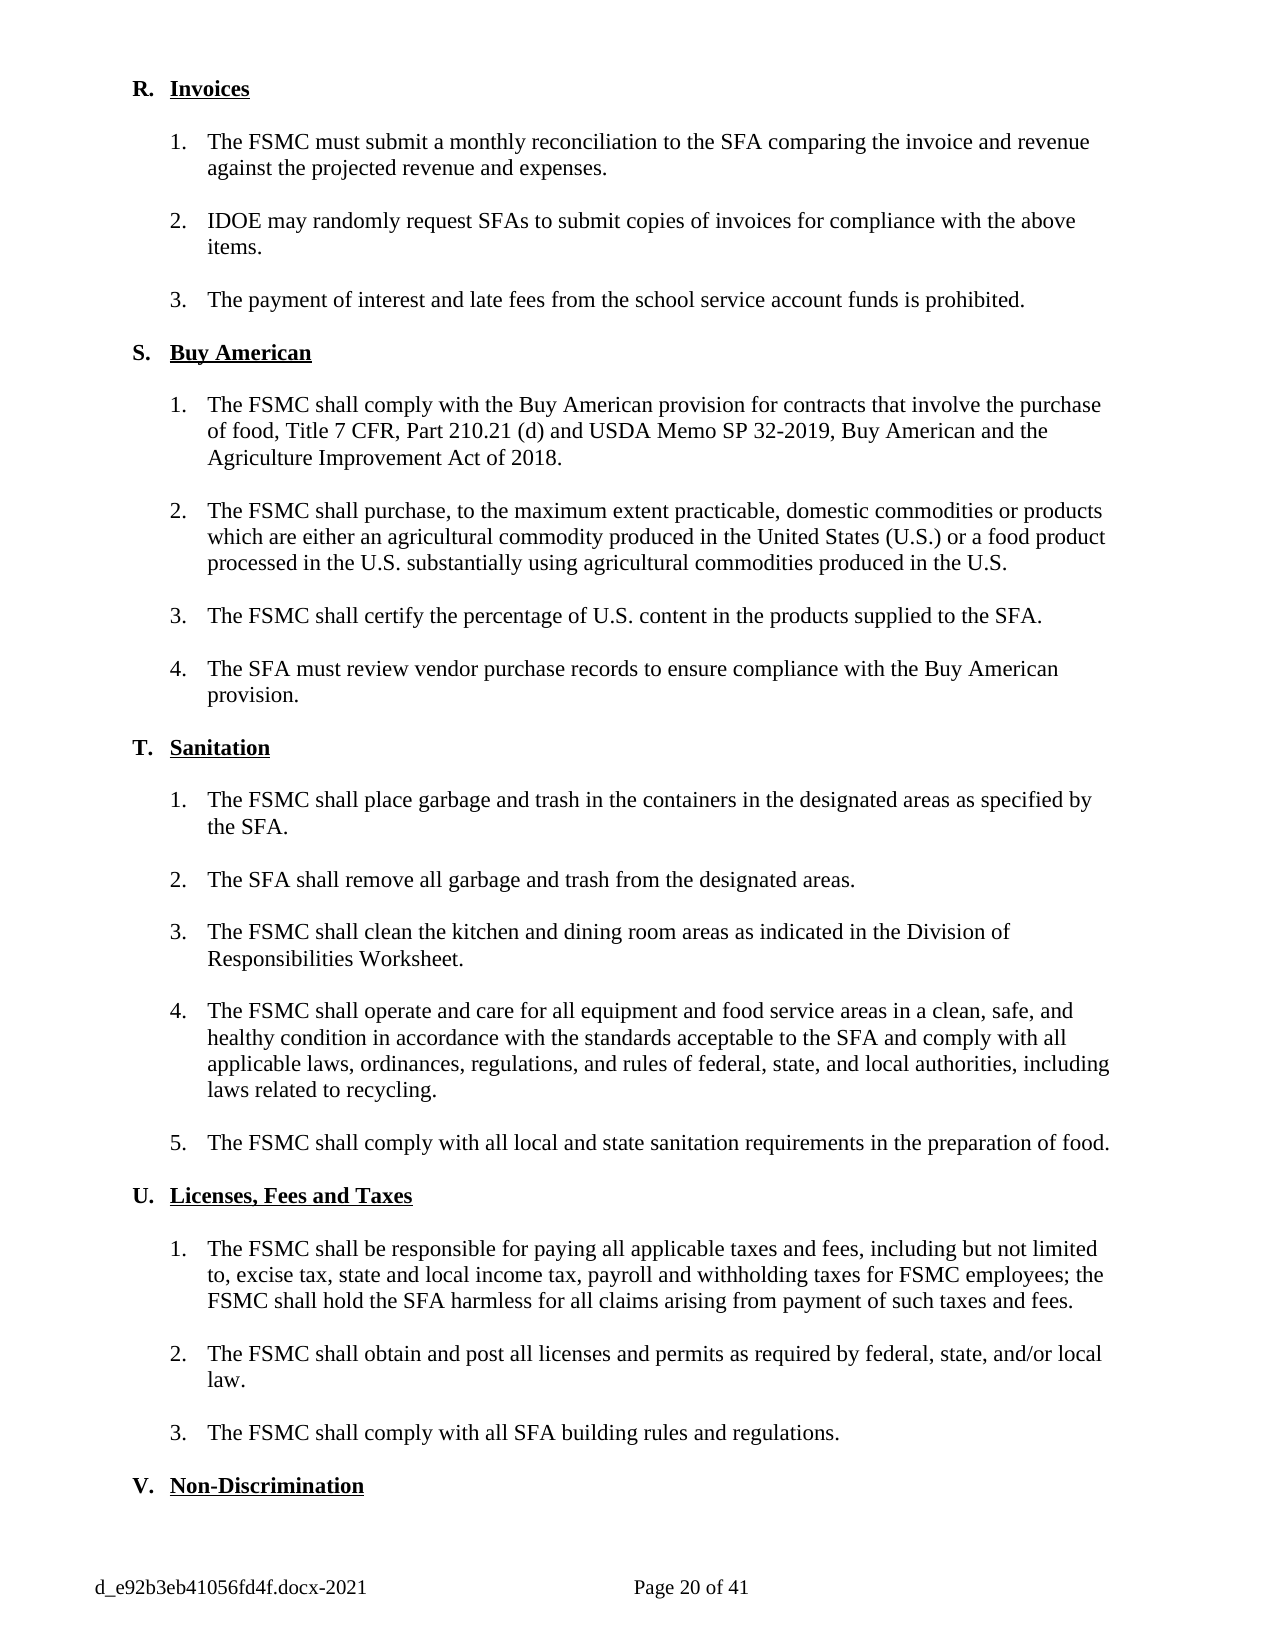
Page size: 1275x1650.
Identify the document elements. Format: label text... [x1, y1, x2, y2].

list The FSMC shall obtain and post all licenses and permits as required by federal, state, and/or local law. [169, 1340, 1125, 1393]
list The FSMC shall clean the kitchen and dining room areas as indicated in the Division of Responsibilities Worksheet. [169, 918, 1125, 971]
list Licenses, Fees and Taxes [132, 1182, 1125, 1208]
list IDOE may randomly request SFAs to submit copies of invoices for compliance with the above items. [169, 207, 1125, 259]
list The FSMC shall place garbage and trash in the containers in the designated areas as specified by the SFA. [169, 787, 1125, 839]
list Invoices [132, 75, 1125, 101]
list The FSMC shall operate and care for all equipment and food service areas in a clean, safe, and healthy condition in accordance with the standards acceptable to the SFA and comply with all applicable laws, ordinances, regulations, and rules of federal, state, and local authorities, including laws related to recycling. [169, 997, 1125, 1103]
list Sanitation [132, 734, 1125, 760]
list The FSMC shall comply with all local and state sanitation requirements in the preparation of food. [169, 1129, 1125, 1156]
list Buy American [132, 338, 1125, 365]
list The FSMC shall comply with all SFA building rules and regulations. [169, 1419, 1125, 1445]
list The FSMC must submit a monthly reconciliation to the SFA comparing the invoice and revenue against the projected revenue and expenses. [169, 128, 1125, 180]
list The FSMC shall certify the percentage of U.S. content in the products supplied to the SFA. [169, 602, 1125, 628]
list The FSMC shall purchase, to the maximum extent practicable, domestic commodities or products which are either an agricultural commodity produced in the United States (U.S.) or a food product processed in the U.S. substantially using agricultural commodities produced in the U.S. [169, 497, 1125, 576]
list The SFA shall remove all garbage and trash from the designated areas. [169, 866, 1125, 892]
list The FSMC shall comply with the Buy American provision for contracts that involve the purchase of food, Title 7 CFR, Part 210.21 (d) and USDA Memo SP 32-2019, Buy American and the Agriculture Improvement Act of 2018. [169, 391, 1125, 470]
list The FSMC shall be responsible for paying all applicable taxes and fees, including but not limited to, excise tax, state and local income tax, payroll and withholding taxes for FSMC employees; the FSMC shall hold the SFA harmless for all claims arising from payment of such taxes and fees. [169, 1234, 1125, 1314]
list The payment of interest and late fees from the school service account funds is prohibited. [169, 286, 1125, 312]
list The SFA must review vendor purchase records to ensure compliance with the Buy American provision. [169, 655, 1125, 707]
list Non-Discrimination [132, 1472, 1125, 1498]
